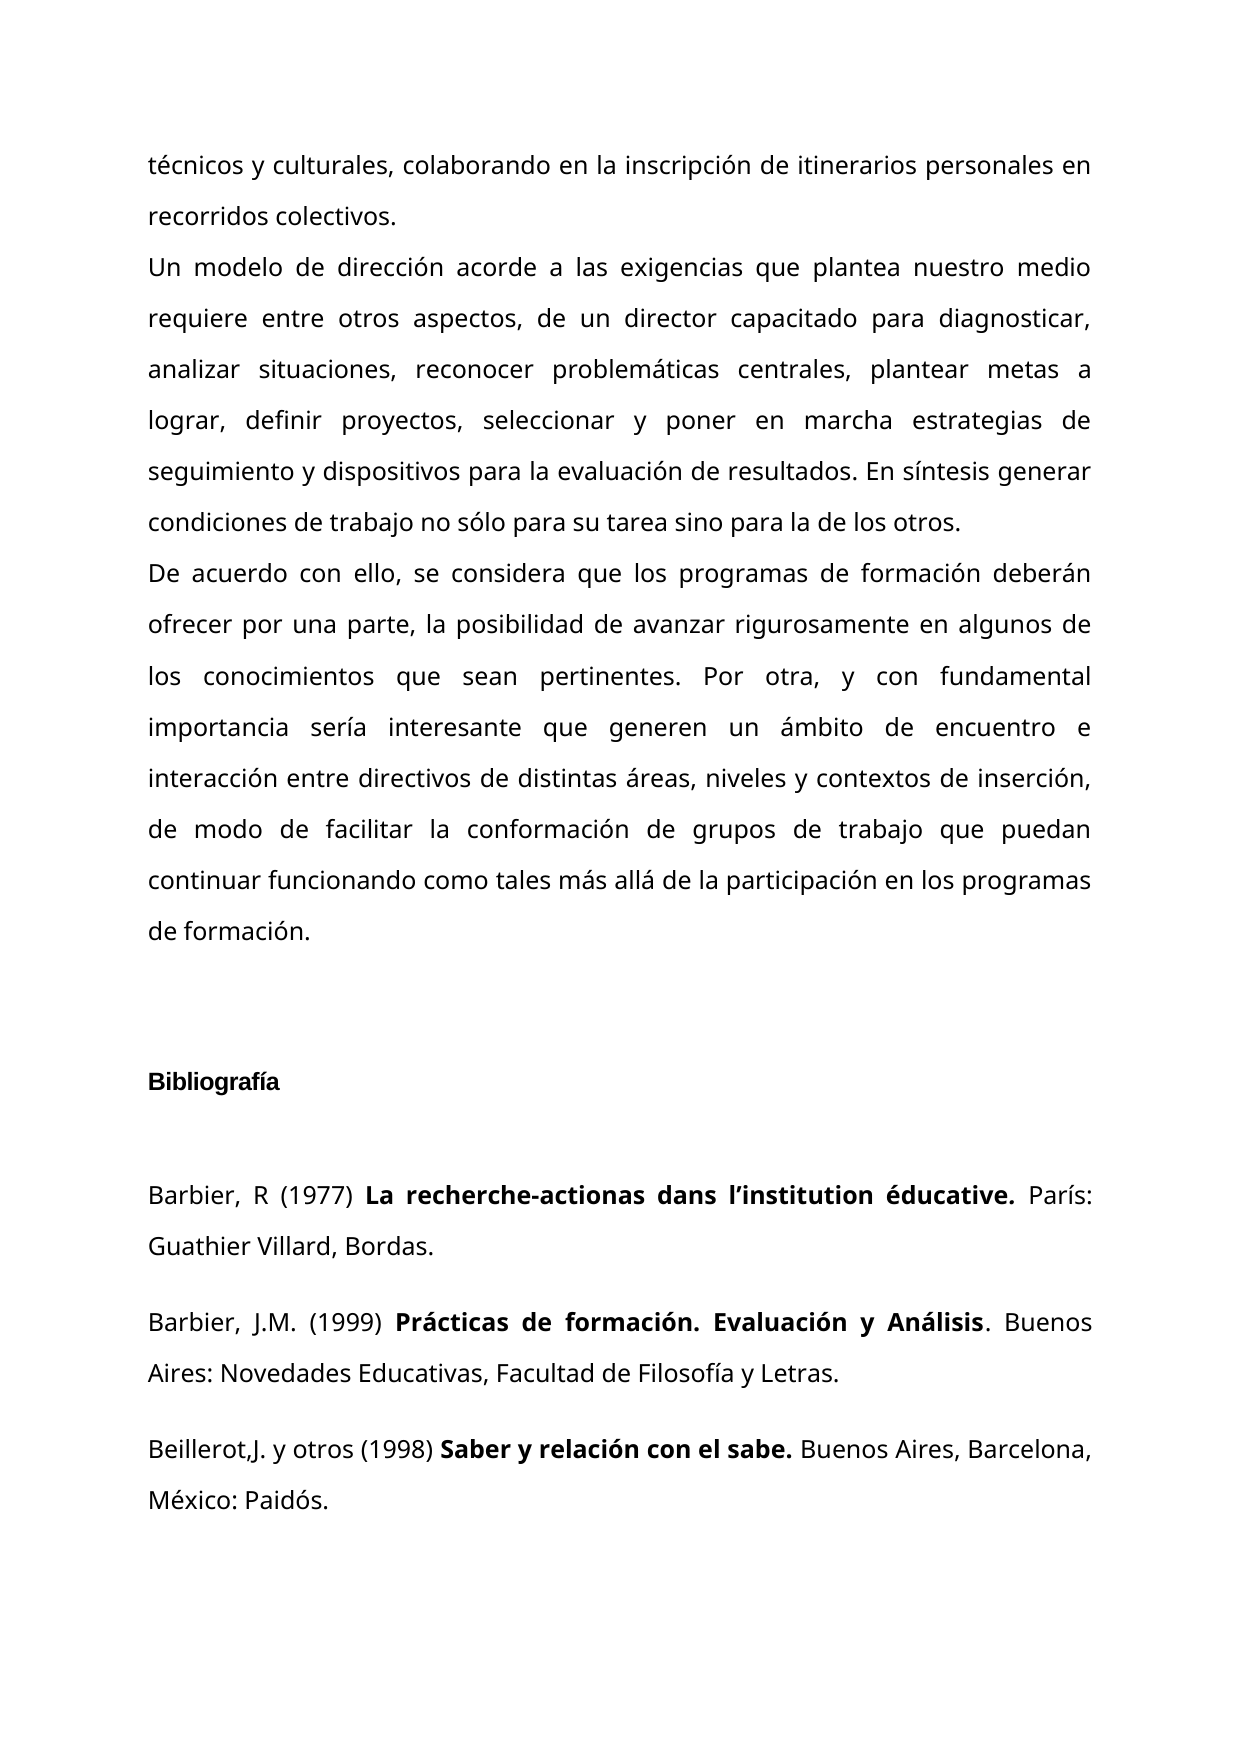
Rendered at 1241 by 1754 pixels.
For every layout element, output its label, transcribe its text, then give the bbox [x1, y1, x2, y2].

text De acuerdo con ello, se considera que los programas de formación deberán ofrecer por una parte, la posibilidad de avanzar rigurosamente en algunos de los conocimientos que sean pertinentes. Por otra, y con fundamental importancia sería interesante que generen un ámbito de encuentro e interacción entre directivos de distintas áreas, niveles y contextos de inserción, de modo de facilitar la conformación de grupos de trabajo que puedan continuar funcionando como tales más allá de la participación en los programas de formación. [148, 556, 1092, 947]
text Barbier, J.M. (1999) Prácticas de formación. Evaluación y Análisis. Buenos Aires: Novedades Educativas, Facultad de Filosofía y Letras. [148, 1305, 1092, 1390]
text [148, 148, 1092, 233]
text Bibliografía [148, 1066, 1092, 1095]
text Barbier, R (1977) La recherche-actionas dans l’institution éducative. París: Guathier Villard, Bordas. [148, 1178, 1092, 1263]
text Beillerot,J. y otros (1998) Saber y relación con el sabe. Buenos Aires, Barcelona, México: Paidós. [148, 1432, 1092, 1517]
text Un modelo de dirección acorde a las exigencias que plantea nuestro medio requiere entre otros aspectos, de un director capacitado para diagnosticar, analizar situaciones, reconocer problemáticas centrales, plantear metas a lograr, definir proyectos, seleccionar y poner en marcha estrategias de seguimiento y dispositivos para la evaluación de resultados. En síntesis generar condiciones de trabajo no sólo para su tarea sino para la de los otros. [148, 250, 1092, 539]
